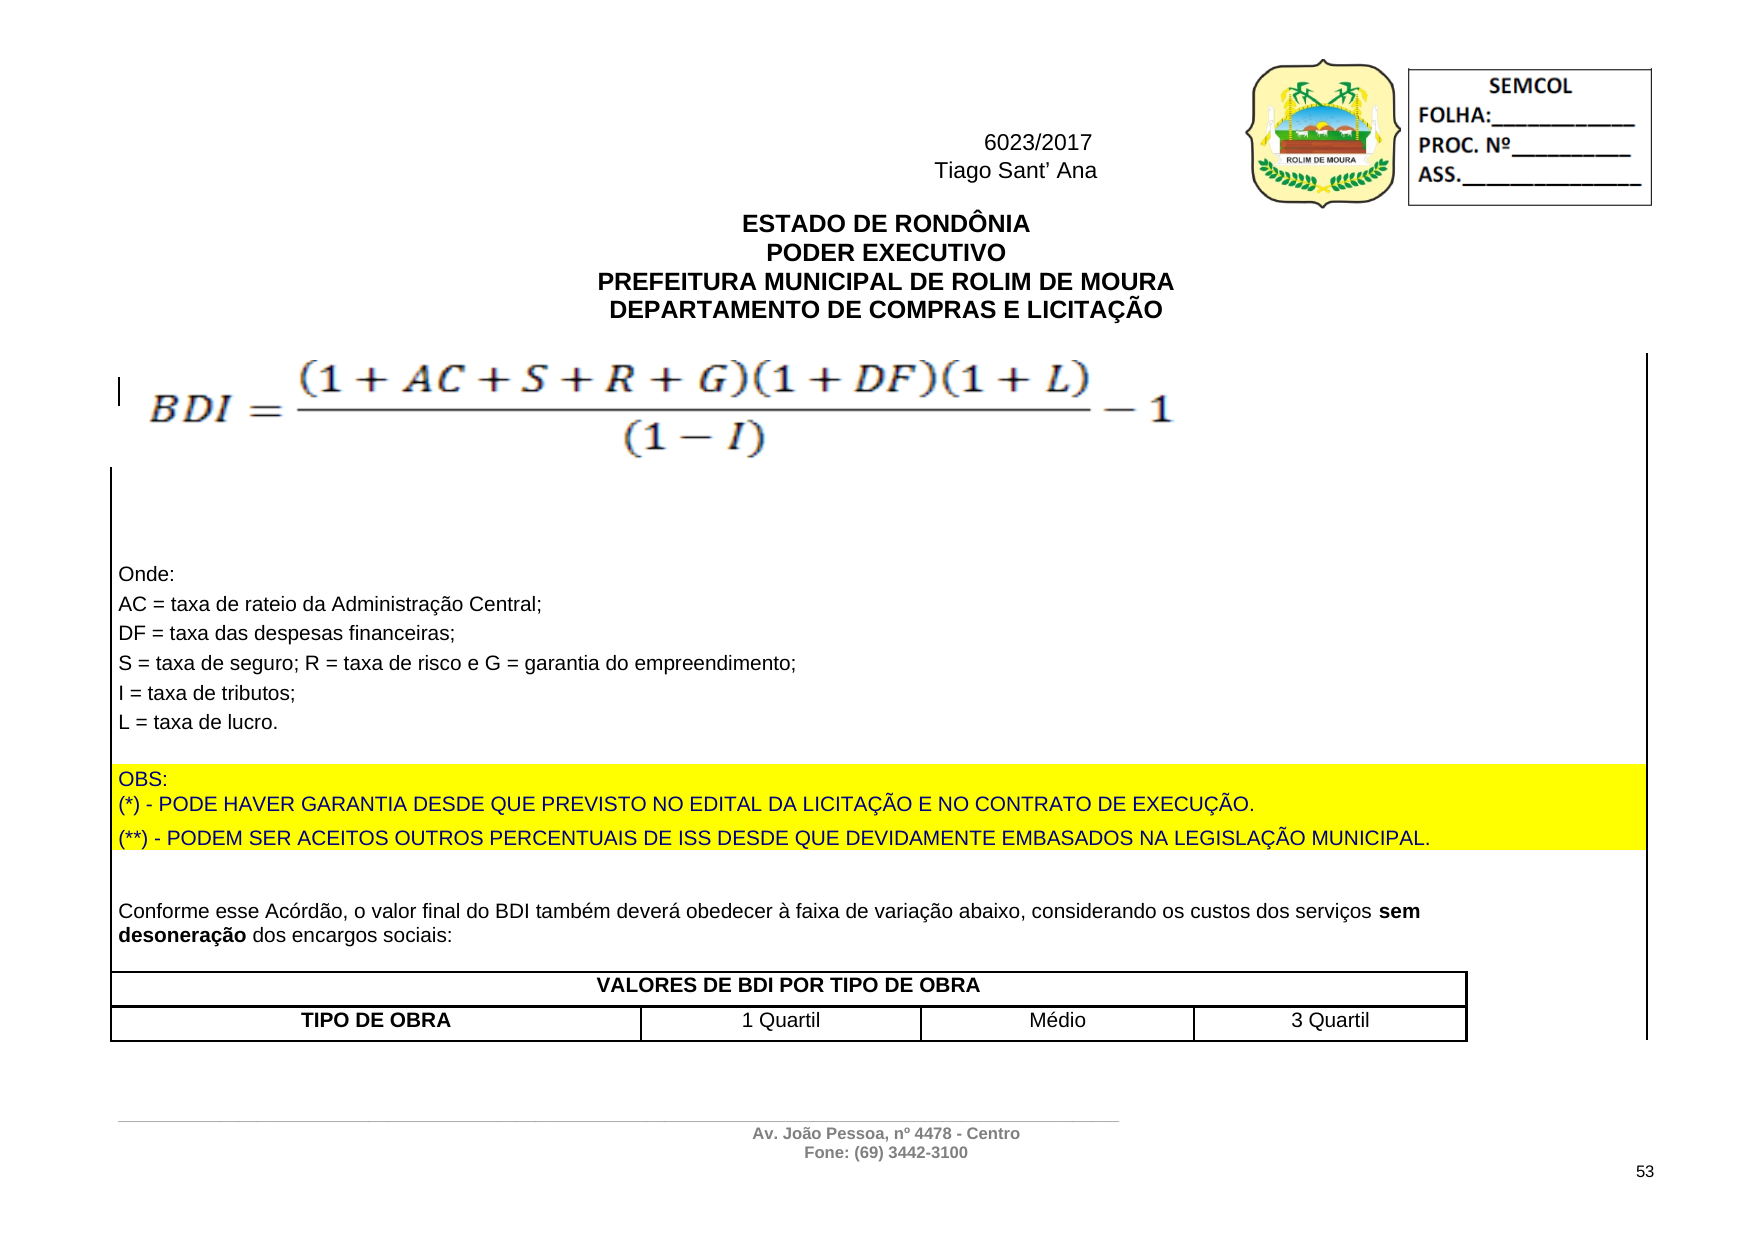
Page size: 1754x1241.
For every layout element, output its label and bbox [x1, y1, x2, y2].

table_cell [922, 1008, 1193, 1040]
picture [149, 360, 1175, 467]
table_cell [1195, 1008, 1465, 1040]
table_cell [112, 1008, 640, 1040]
picture [1245, 59, 1402, 209]
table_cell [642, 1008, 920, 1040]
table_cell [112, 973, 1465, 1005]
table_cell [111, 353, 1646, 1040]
